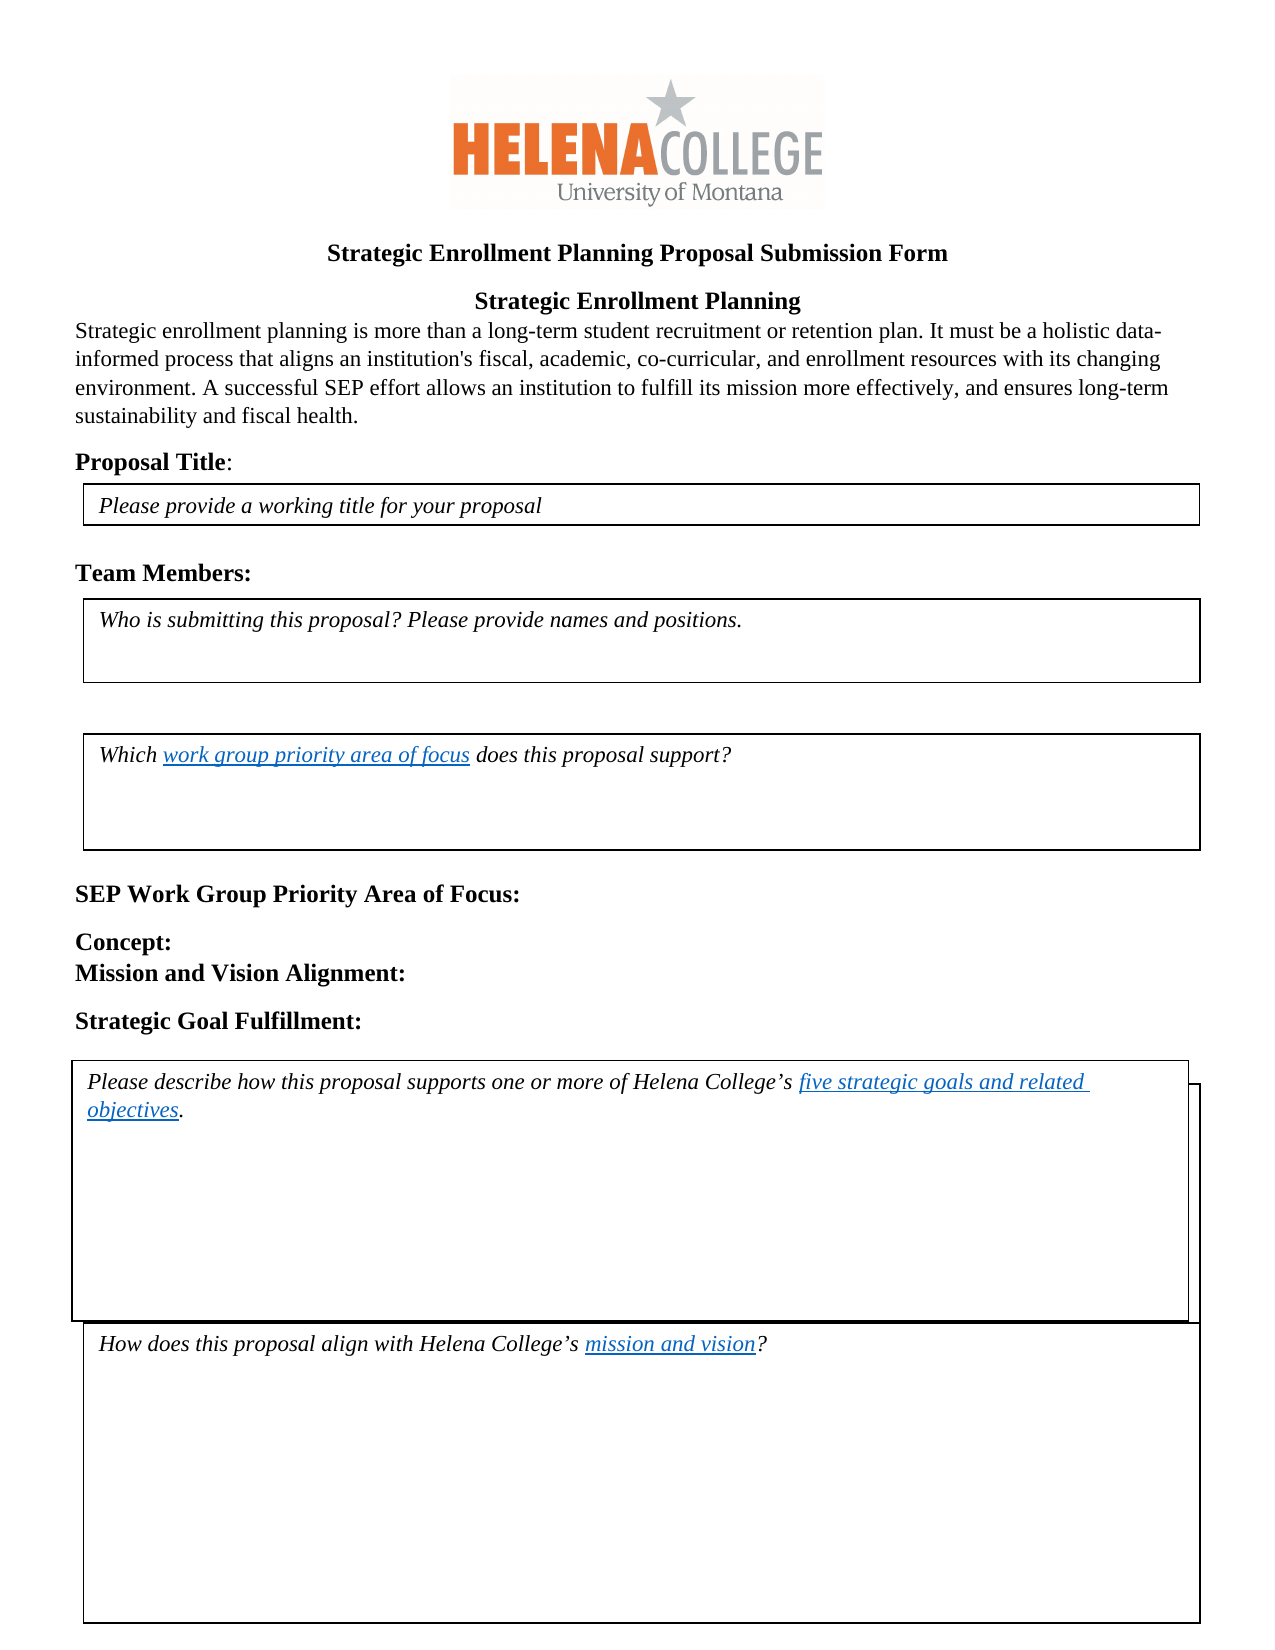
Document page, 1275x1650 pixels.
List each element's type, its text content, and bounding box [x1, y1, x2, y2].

text Strategic Enrollment Planning Proposal Submission Form [75, 238, 1200, 267]
text Strategic Goal Fulfillment: [75, 1006, 1200, 1034]
text Concept: [75, 927, 1200, 956]
text Strategic Enrollment Planning [75, 286, 1200, 314]
picture [450, 75, 825, 210]
text Mission and Vision Alignment: [75, 958, 1200, 987]
text SEP Work Group Priority Area of Focus: [75, 606, 1200, 908]
text Team Members: [75, 495, 1200, 587]
text Proposal Title: [75, 447, 1200, 476]
text Strategic enrollment planning is more than a long-term student recruitment or retention plan. It must be a holistic data-informed process that aligns an institution's fiscal, academic, co-curricular, and enrollment resources with its changing environment. A successful SEP effort allows an institution to fulfill its mission more effectively, and ensures long-term sustainability and fiscal health. [75, 317, 1200, 428]
